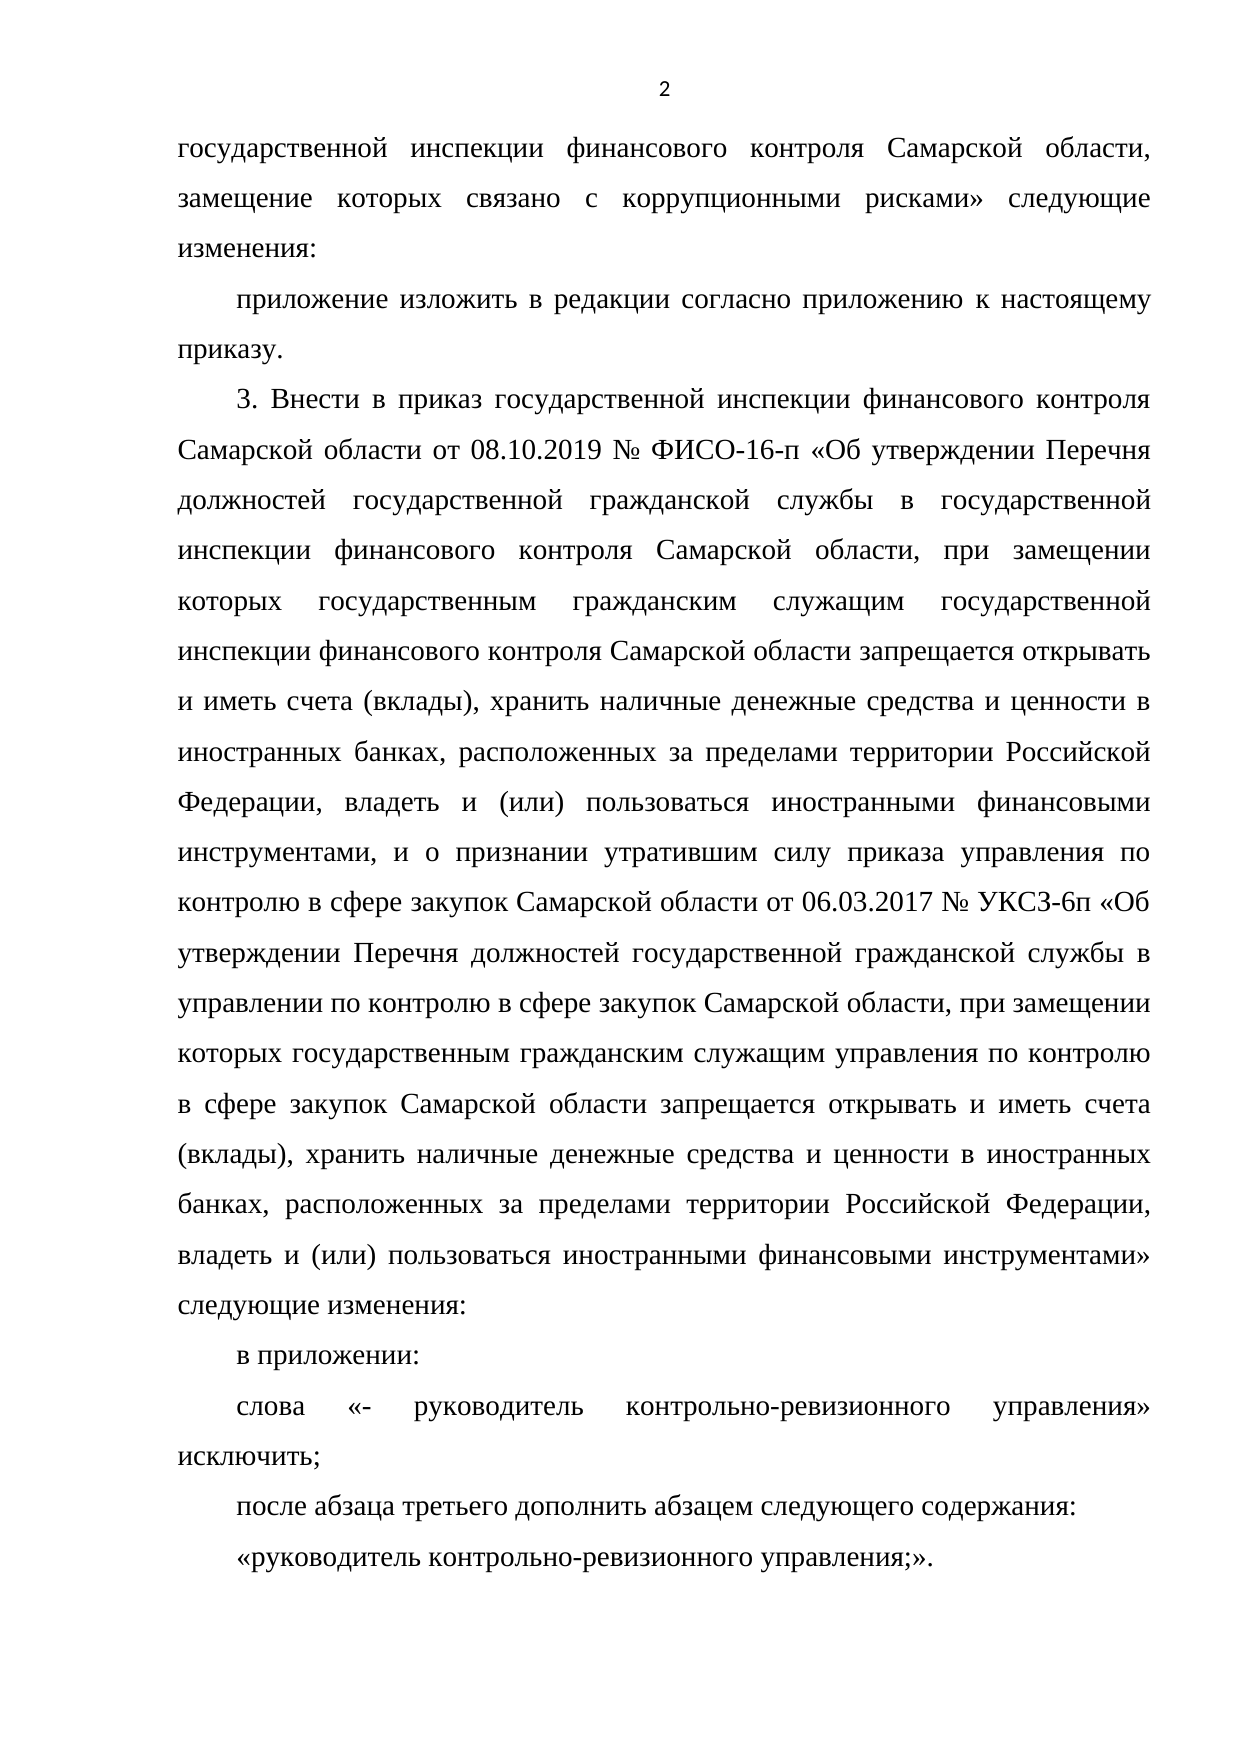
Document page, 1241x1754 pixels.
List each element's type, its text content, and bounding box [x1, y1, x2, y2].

text после абзаца третьего дополнить абзацем следующего содержания: [177, 1488, 1152, 1522]
text 3. Внести в приказ государственной инспекции финансового контроля Самарской области от 08.10.2019 № ФИСО-16-п «Об утверждении Перечня должностей государственной гражданской службы в государственной инспекции финансового контроля Самарской области, при замещении которых государственным гражданским служащим государственной инспекции финансового контроля Самарской области запрещается открывать и иметь счета (вклады), хранить наличные денежные средства и ценности в иностранных банках, расположенных за пределами территории Российской Федерации, владеть и (или) пользоваться иностранными финансовыми инструментами, и о признании утратившим силу приказа управления по контролю в сфере закупок Самарской области от 06.03.2017 № УКСЗ-6п «Об утверждении Перечня должностей государственной гражданской службы в управлении по контролю в сфере закупок Самарской области, при замещении которых государственным гражданским служащим управления по контролю в сфере закупок Самарской области запрещается открывать и иметь счета (вклады), хранить наличные денежные средства и ценности в иностранных банках, расположенных за пределами территории Российской Федерации, владеть и (или) пользоваться иностранными финансовыми инструментами» следующие изменения: [177, 381, 1152, 1321]
text приложение изложить в редакции согласно приложению к настоящему приказу. [177, 281, 1152, 365]
text в приложении: [177, 1337, 1152, 1371]
text «руководитель контрольно-ревизионного управления;». [177, 1539, 1152, 1572]
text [177, 130, 1152, 264]
text слова «- руководитель контрольно-ревизионного управления» исключить; [177, 1388, 1152, 1472]
